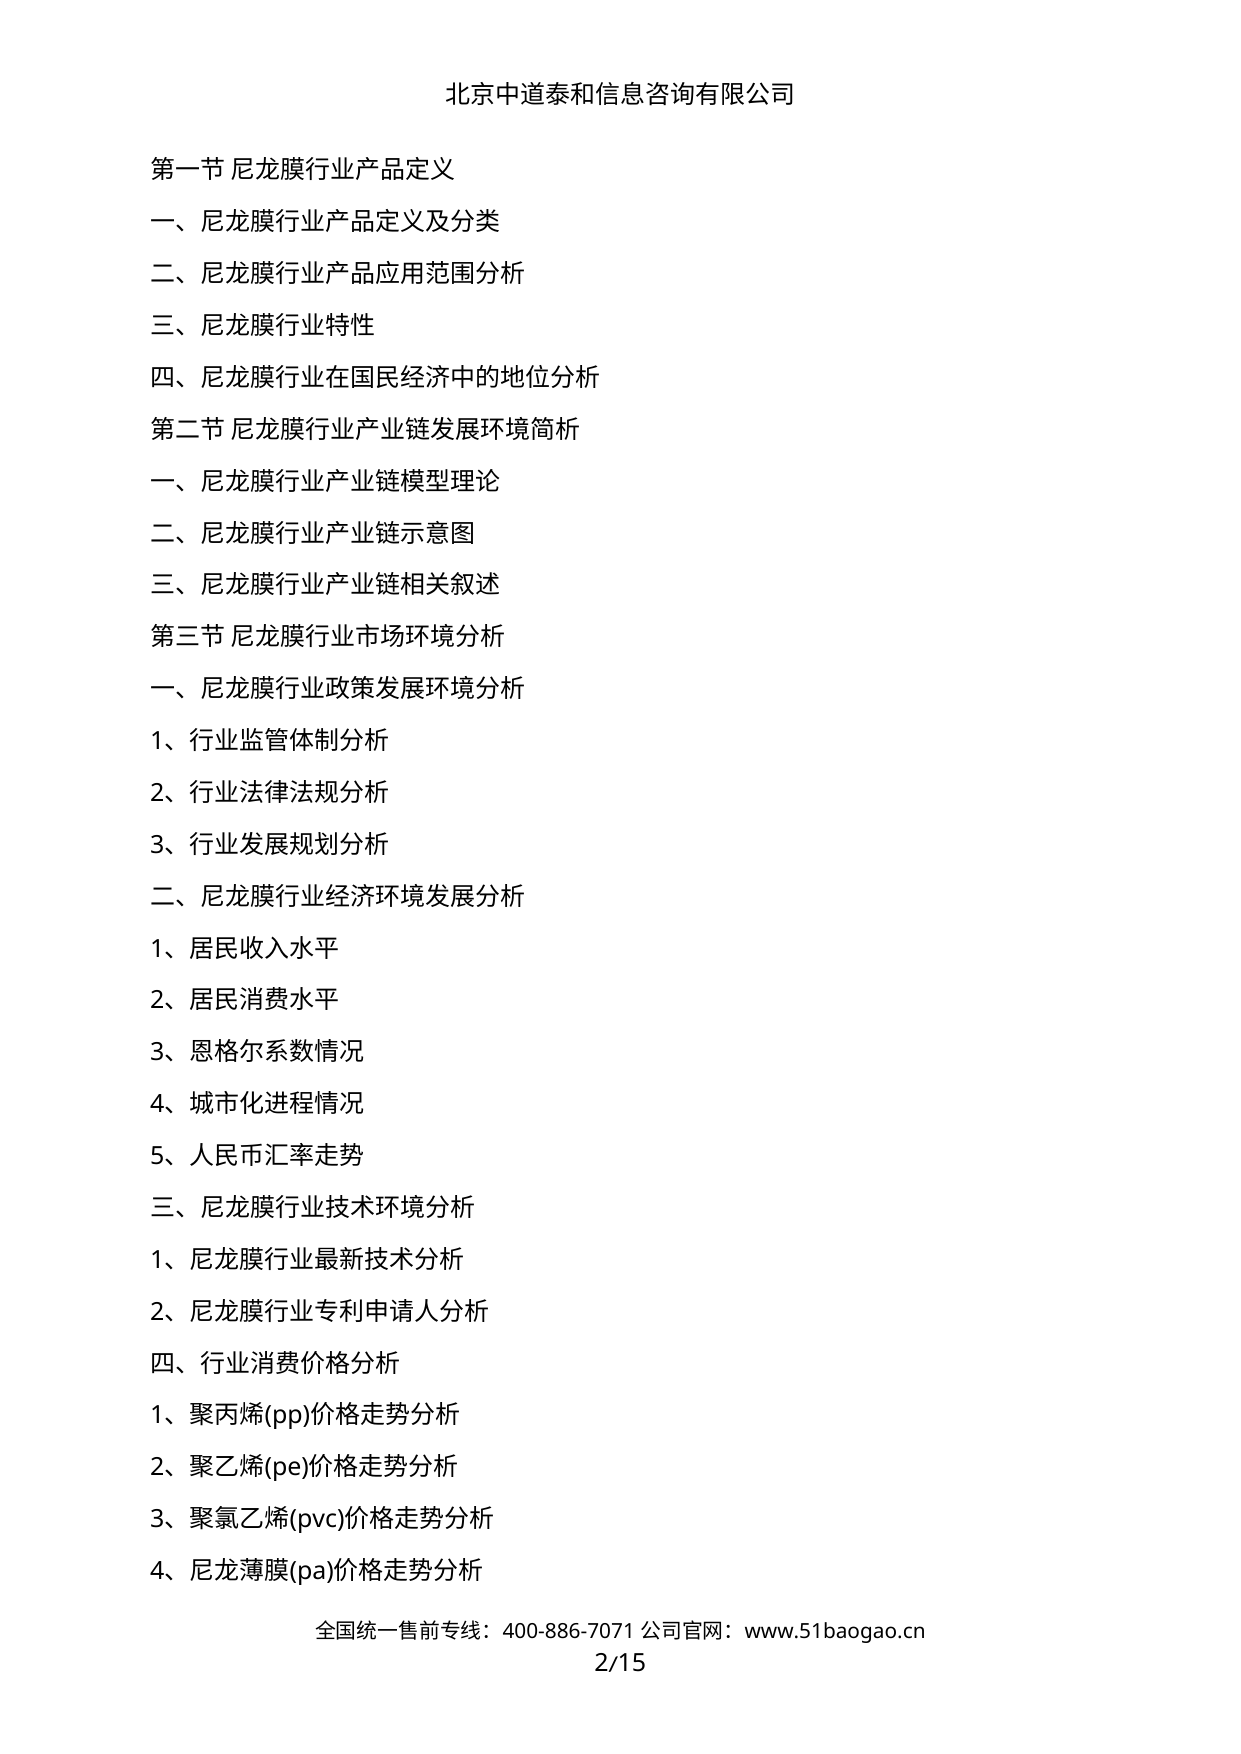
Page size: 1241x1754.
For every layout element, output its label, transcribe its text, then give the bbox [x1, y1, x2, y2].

text 第二节 尼龙膜行业产业链发展环境简析 [150, 409, 1090, 446]
text 1、聚丙烯(pp)价格走势分析 [150, 1395, 1090, 1431]
text 一、尼龙膜行业产品定义及分类 [150, 202, 1090, 238]
text 三、尼龙膜行业技术环境分析 [150, 1187, 1090, 1224]
text 2、聚乙烯(pe)价格走势分析 [150, 1447, 1090, 1483]
text 4、尼龙薄膜(pa)价格走势分析 [150, 1551, 1090, 1587]
text 三、尼龙膜行业产业链相关叙述 [150, 565, 1090, 601]
text 四、尼龙膜行业在国民经济中的地位分析 [150, 357, 1090, 394]
text 1、居民收入水平 [150, 928, 1090, 964]
text 一、尼龙膜行业产业链模型理论 [150, 461, 1090, 497]
text 第一节 尼龙膜行业产品定义 [150, 150, 1090, 186]
text 二、尼龙膜行业经济环境发展分析 [150, 876, 1090, 912]
text 1、尼龙膜行业最新技术分析 [150, 1239, 1090, 1276]
text 二、尼龙膜行业产业链示意图 [150, 513, 1090, 549]
text 2、尼龙膜行业专利申请人分析 [150, 1291, 1090, 1327]
text 3、恩格尔系数情况 [150, 1032, 1090, 1068]
text 5、人民币汇率走势 [150, 1136, 1090, 1172]
text 三、尼龙膜行业特性 [150, 306, 1090, 342]
text 四、行业消费价格分析 [150, 1343, 1090, 1379]
text 2、居民消费水平 [150, 980, 1090, 1016]
text 3、行业发展规划分析 [150, 824, 1090, 861]
text 1、行业监管体制分析 [150, 721, 1090, 757]
text 第三节 尼龙膜行业市场环境分析 [150, 617, 1090, 653]
text 2、行业法律法规分析 [150, 772, 1090, 809]
text 4、城市化进程情况 [150, 1084, 1090, 1120]
text 二、尼龙膜行业产品应用范围分析 [150, 254, 1090, 290]
text 一、尼龙膜行业政策发展环境分析 [150, 669, 1090, 705]
text 3、聚氯乙烯(pvc)价格走势分析 [150, 1499, 1090, 1535]
